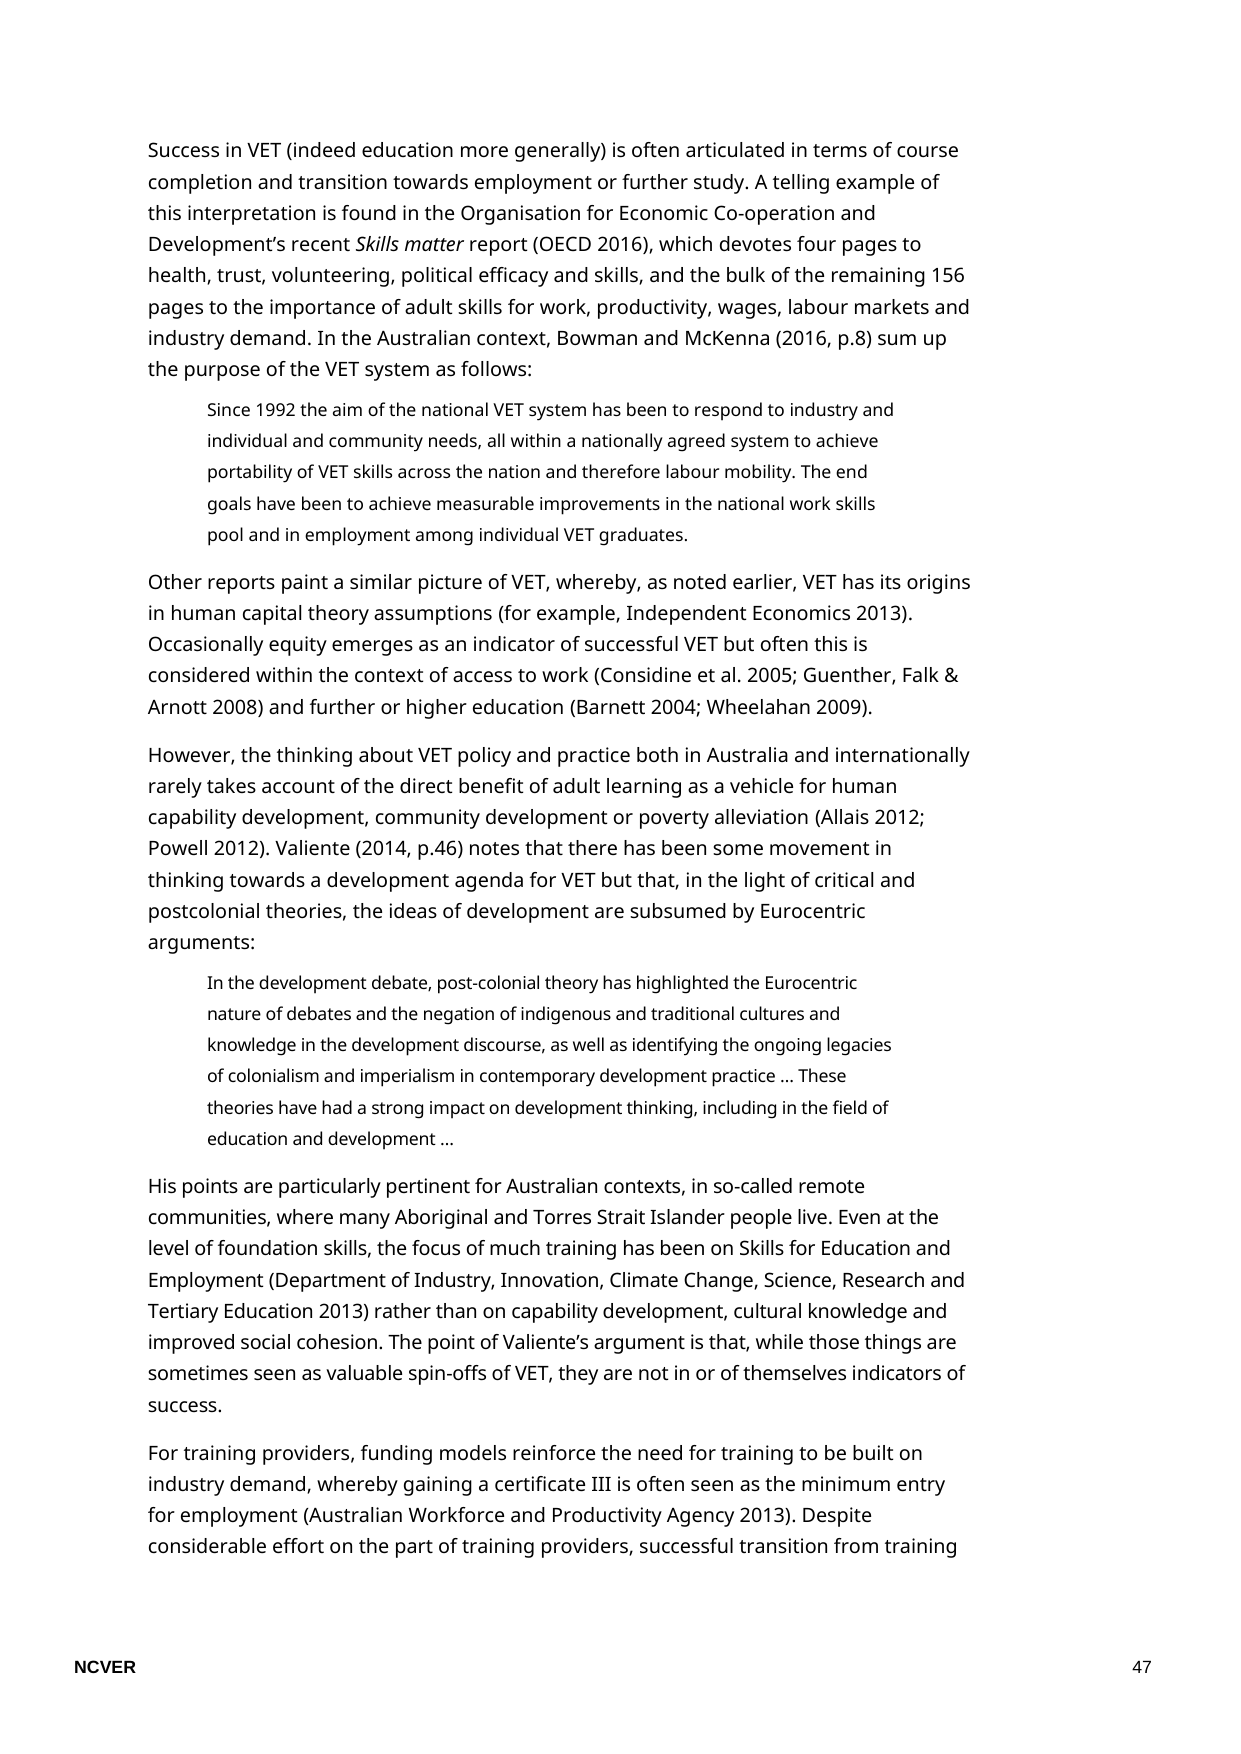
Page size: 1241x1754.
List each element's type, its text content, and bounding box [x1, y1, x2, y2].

text Other reports paint a similar picture of VET, whereby, as noted earlier, VET has its origins in human capital theory assumptions (for example, Independent Economics 2013). Occasionally equity emerges as an indicator of successful VET but often this is considered within the context of access to work (Considine et al. 2005; Guenther, Falk & Arnott 2008) and further or higher education (Barnett 2004; Wheelahan 2009). [148, 564, 974, 720]
text In the development debate, post-colonial theory has highlighted the Eurocentric nature of debates and the negation of indigenous and traditional cultures and knowledge in the development discourse, as well as identifying the ongoing legacies of colonialism and imperialism in contemporary development practice … These theories have had a strong impact on development thinking, including in the field of education and development … [207, 964, 906, 1152]
text Success in VET (indeed education more generally) is often articulated in terms of course completion and transition towards employment or further study. A telling example of this interpretation is found in the Organisation for Economic Co-operation and Development’s recent Skills matter report (OECD 2016), which devotes four pages to health, trust, volunteering, political efficacy and skills, and the bulk of the remaining 156 pages to the importance of adult skills for work, productivity, wages, labour markets and industry demand. In the Australian context, Bowman and McKenna (2016, p.8) sum up the purpose of the VET system as follows: [148, 133, 974, 383]
text His points are particularly pertinent for Australian contexts, in so-called remote communities, where many Aboriginal and Torres Strait Islander people live. Even at the level of foundation skills, the focus of much training has been on Skills for Education and Employment (Department of Industry, Innovation, Climate Change, Science, Research and Tertiary Education 2013) rather than on capability development, cultural knowledge and improved social cohesion. The point of Valiente’s argument is that, while those things are sometimes seen as valuable spin-offs of VET, they are not in or of themselves indicators of success. [148, 1168, 974, 1418]
text Since 1992 the aim of the national VET system has been to respond to industry and individual and community needs, all within a nationally agreed system to achieve portability of VET skills across the nation and therefore labour mobility. The end goals have been to achieve measurable improvements in the national work skills pool and in employment among individual VET graduates. [207, 391, 906, 547]
text However, the thinking about VET policy and practice both in Australia and internationally rarely takes account of the direct benefit of adult learning as a vehicle for human capability development, community development or poverty alleviation (Allais 2012; Powell 2012). Valiente (2014, p.46) notes that there has been some movement in thinking towards a development agenda for VET but that, in the light of critical and postcolonial theories, the ideas of development are subsumed by Eurocentric arguments: [148, 737, 974, 956]
